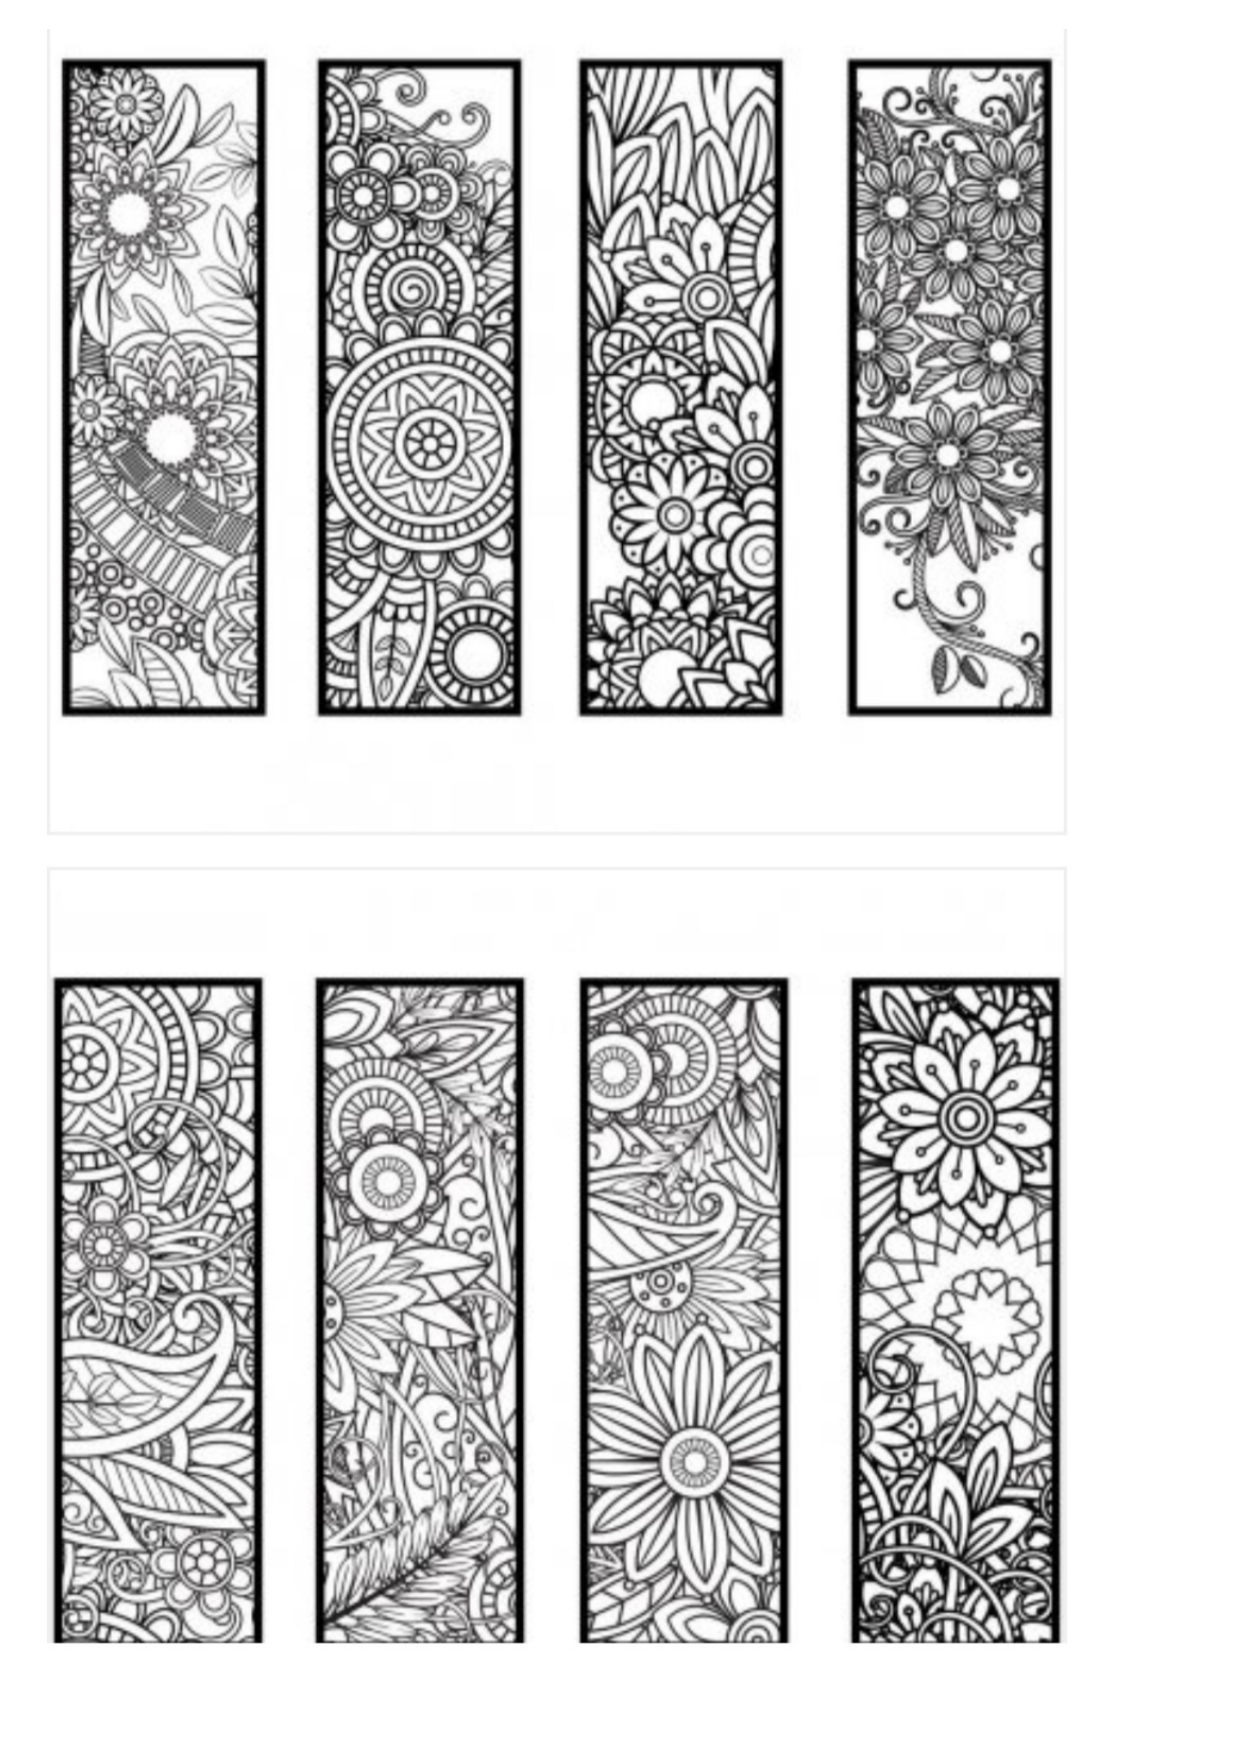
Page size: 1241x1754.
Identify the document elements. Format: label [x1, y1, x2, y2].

picture [29, 29, 1099, 1664]
